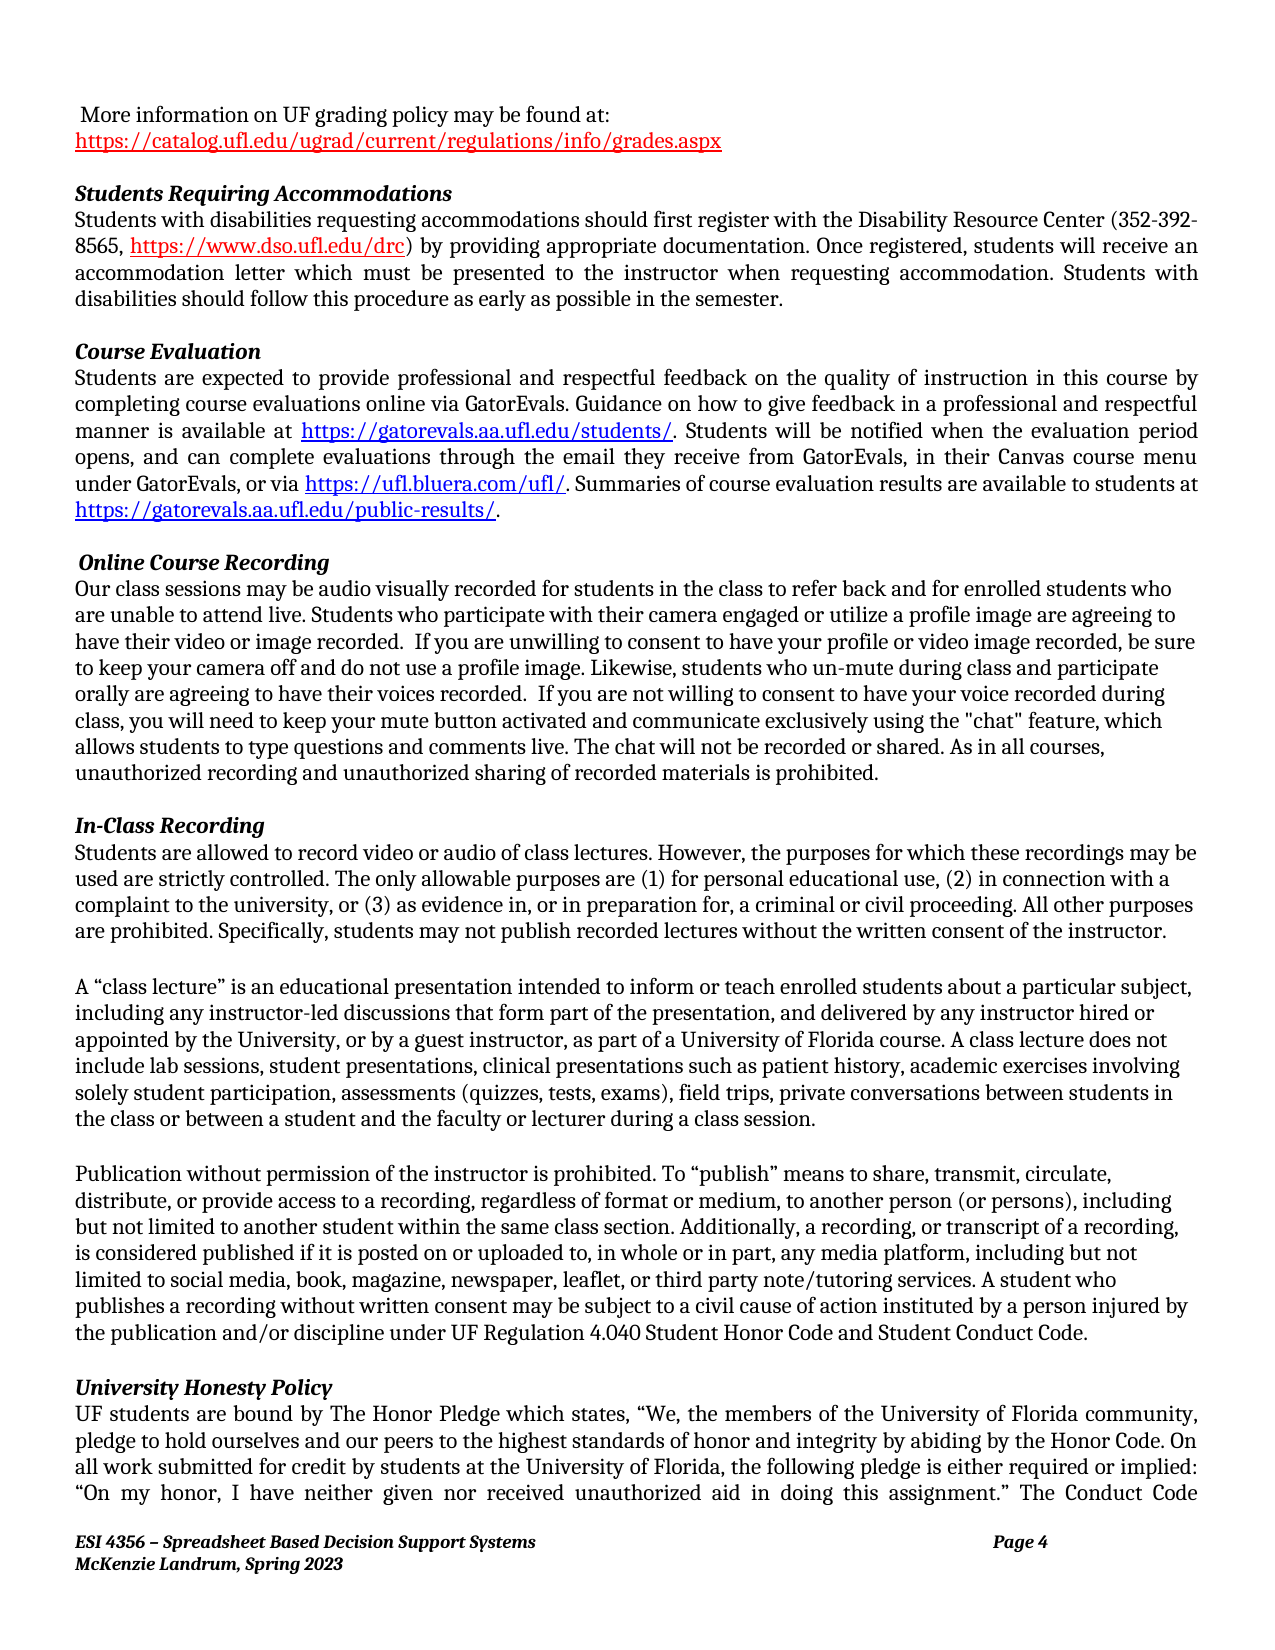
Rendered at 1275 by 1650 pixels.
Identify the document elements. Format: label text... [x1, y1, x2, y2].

text More information on UF grading policy may be found at: https://catalog.ufl.edu/ugrad/current/regulations/info/grades.aspx [75, 101, 1200, 154]
text Students are expected to provide professional and respectful feedback on the quality of instruction in this course by completing course evaluations online via GatorEvals. Guidance on how to give feedback in a professional and respectful manner is available at https://gatorevals.aa.ufl.edu/students/. Students will be notified when the evaluation period opens, and can complete evaluations through the email they receive from GatorEvals, in their Canvas course menu under GatorEvals, or via https://ufl.bluera.com/ufl/. Summaries of course evaluation results are available to students at https://gatorevals.aa.ufl.edu/public-results/. [75, 365, 1200, 523]
text University Honesty Policy [75, 1375, 1200, 1401]
text Students Requiring Accommodations [75, 180, 1200, 207]
text Course Evaluation [75, 338, 1200, 365]
text Students with disabilities requesting accommodations should first register with the Disability Resource Center (352-392-8565, https://www.dso.ufl.edu/drc) by providing appropriate documentation. Once registered, students will receive an accommodation letter which must be presented to the instructor when requesting accommodation. Students with disabilities should follow this procedure as early as possible in the semester. [75, 207, 1200, 312]
text In-Class Recording [75, 813, 1200, 839]
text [75, 1401, 1200, 1507]
text Students are allowed to record video or audio of class lectures. However, the purposes for which these recordings may be used are strictly controlled. The only allowable purposes are (1) for personal educational use, (2) in connection with a complaint to the university, or (3) as evidence in, or in preparation for, a criminal or civil proceeding. All other purposes are prohibited. Specifically, students may not publish recorded lectures without the written consent of the instructor. [75, 839, 1200, 945]
text Online Course Recording [78, 549, 1200, 576]
text Our class sessions may be audio visually recorded for students in the class to refer back and for enrolled students who are unable to attend live. Students who participate with their camera engaged or utilize a profile image are agreeing to have their video or image recorded. If you are unwilling to consent to have your profile or video image recorded, be sure to keep your camera off and do not use a profile image. Likewise, students who un-mute during class and participate orally are agreeing to have their voices recorded. If you are not willing to consent to have your voice recorded during class, you will need to keep your mute button activated and communicate exclusively using the "chat" feature, which allows students to type questions and comments live. The chat will not be recorded or shared. As in all courses, unauthorized recording and unauthorized sharing of recorded materials is prohibited. [75, 576, 1200, 787]
text Publication without permission of the instructor is prohibited. To “publish” means to share, transmit, circulate, distribute, or provide access to a recording, regardless of format or medium, to another person (or persons), including but not limited to another student within the same class section. Additionally, a recording, or transcript of a recording, is considered published if it is posted on or uploaded to, in whole or in part, any media platform, including but not limited to social media, book, magazine, newspaper, leaflet, or third party note/tutoring services. A student who publishes a recording without written consent may be subject to a civil cause of action instituted by a person injured by the publication and/or discipline under UF Regulation 4.040 Student Honor Code and Student Conduct Code. [75, 1161, 1200, 1346]
text A “class lecture” is an educational presentation intended to inform or teach enrolled students about a particular subject, including any instructor-led discussions that form part of the presentation, and delivered by any instructor hired or appointed by the University, or by a guest instructor, as part of a University of Florida course. A class lecture does not include lab sessions, student presentations, clinical presentations such as patient history, academic exercises involving solely student participation, assessments (quizzes, tests, exams), field trips, private conversations between students in the class or between a student and the faculty or lecturer during a class session. [75, 974, 1200, 1132]
